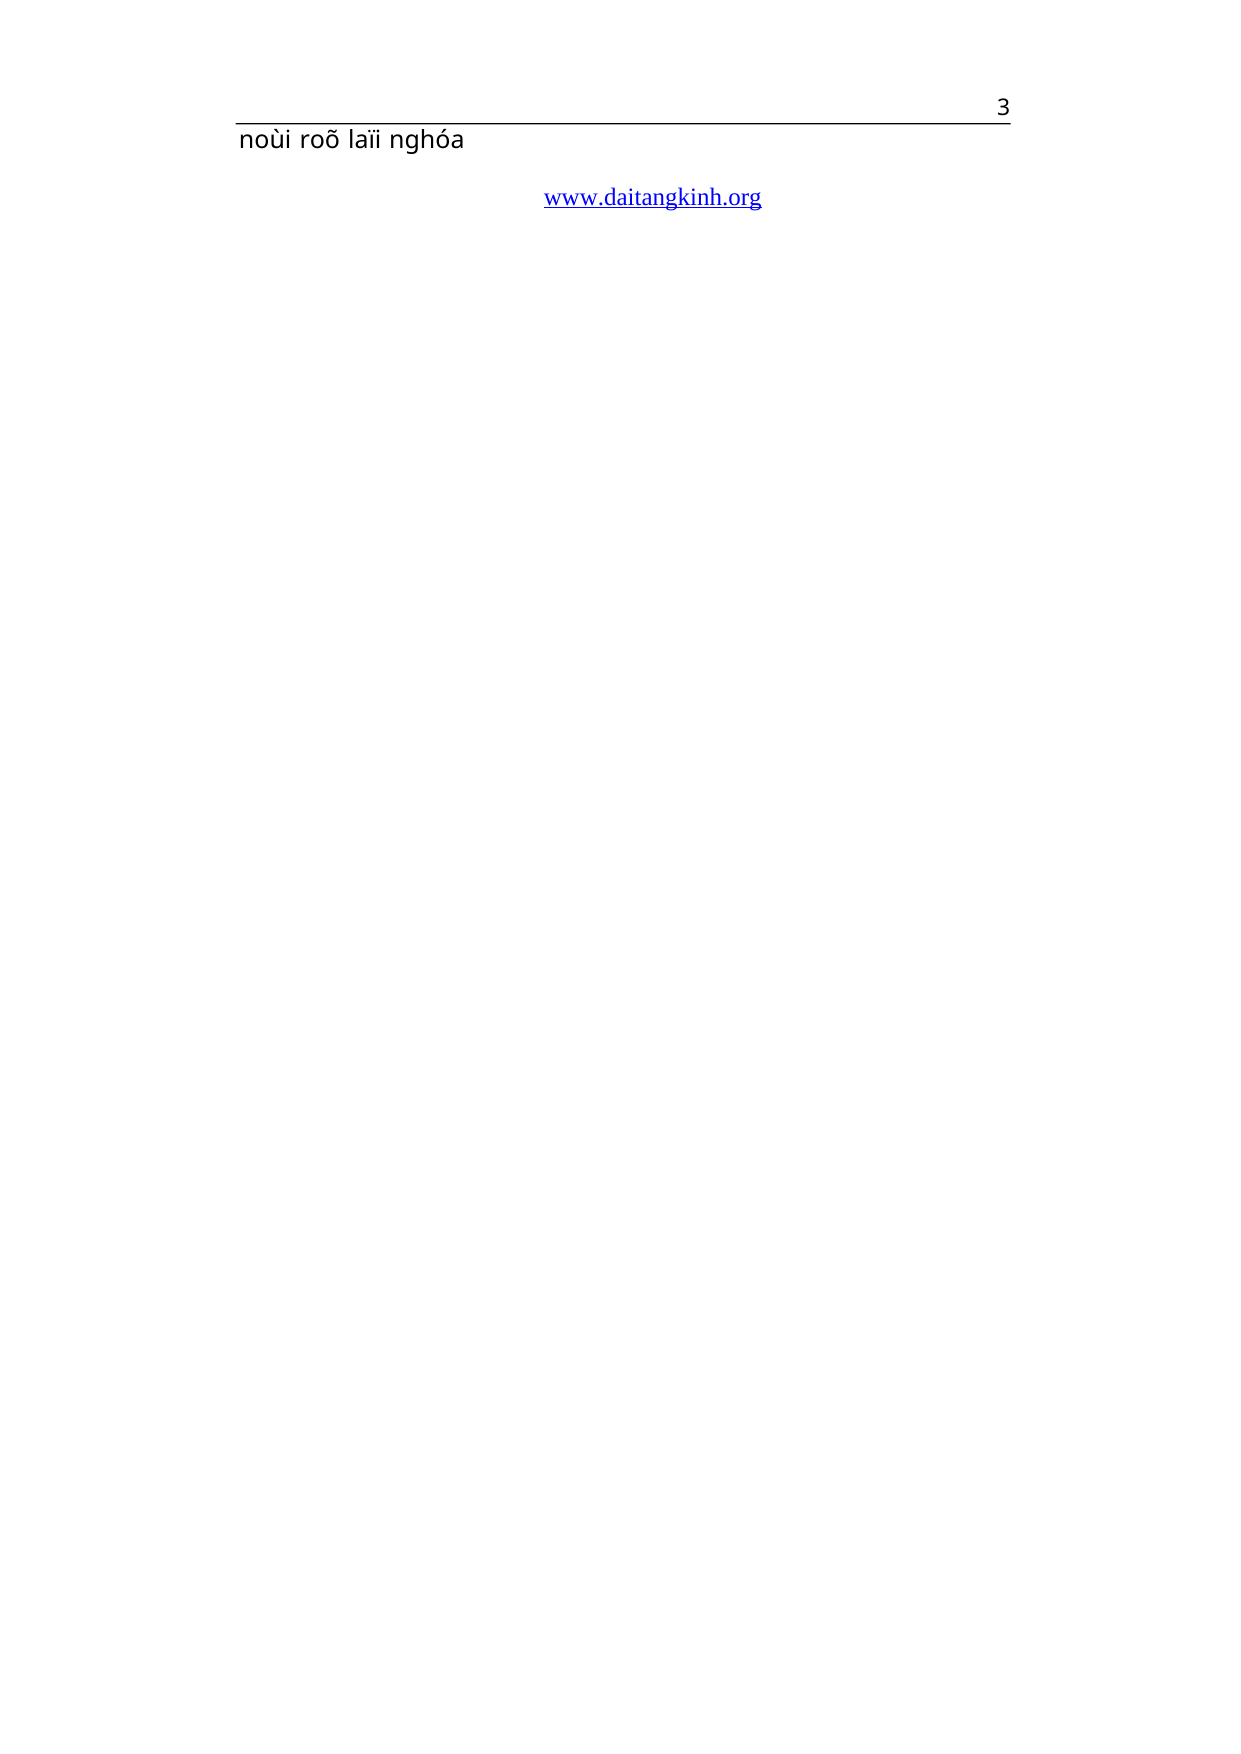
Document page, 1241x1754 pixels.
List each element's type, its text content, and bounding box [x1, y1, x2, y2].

text www.daitangkinh.org [254, 182, 1051, 211]
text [239, 123, 1065, 155]
